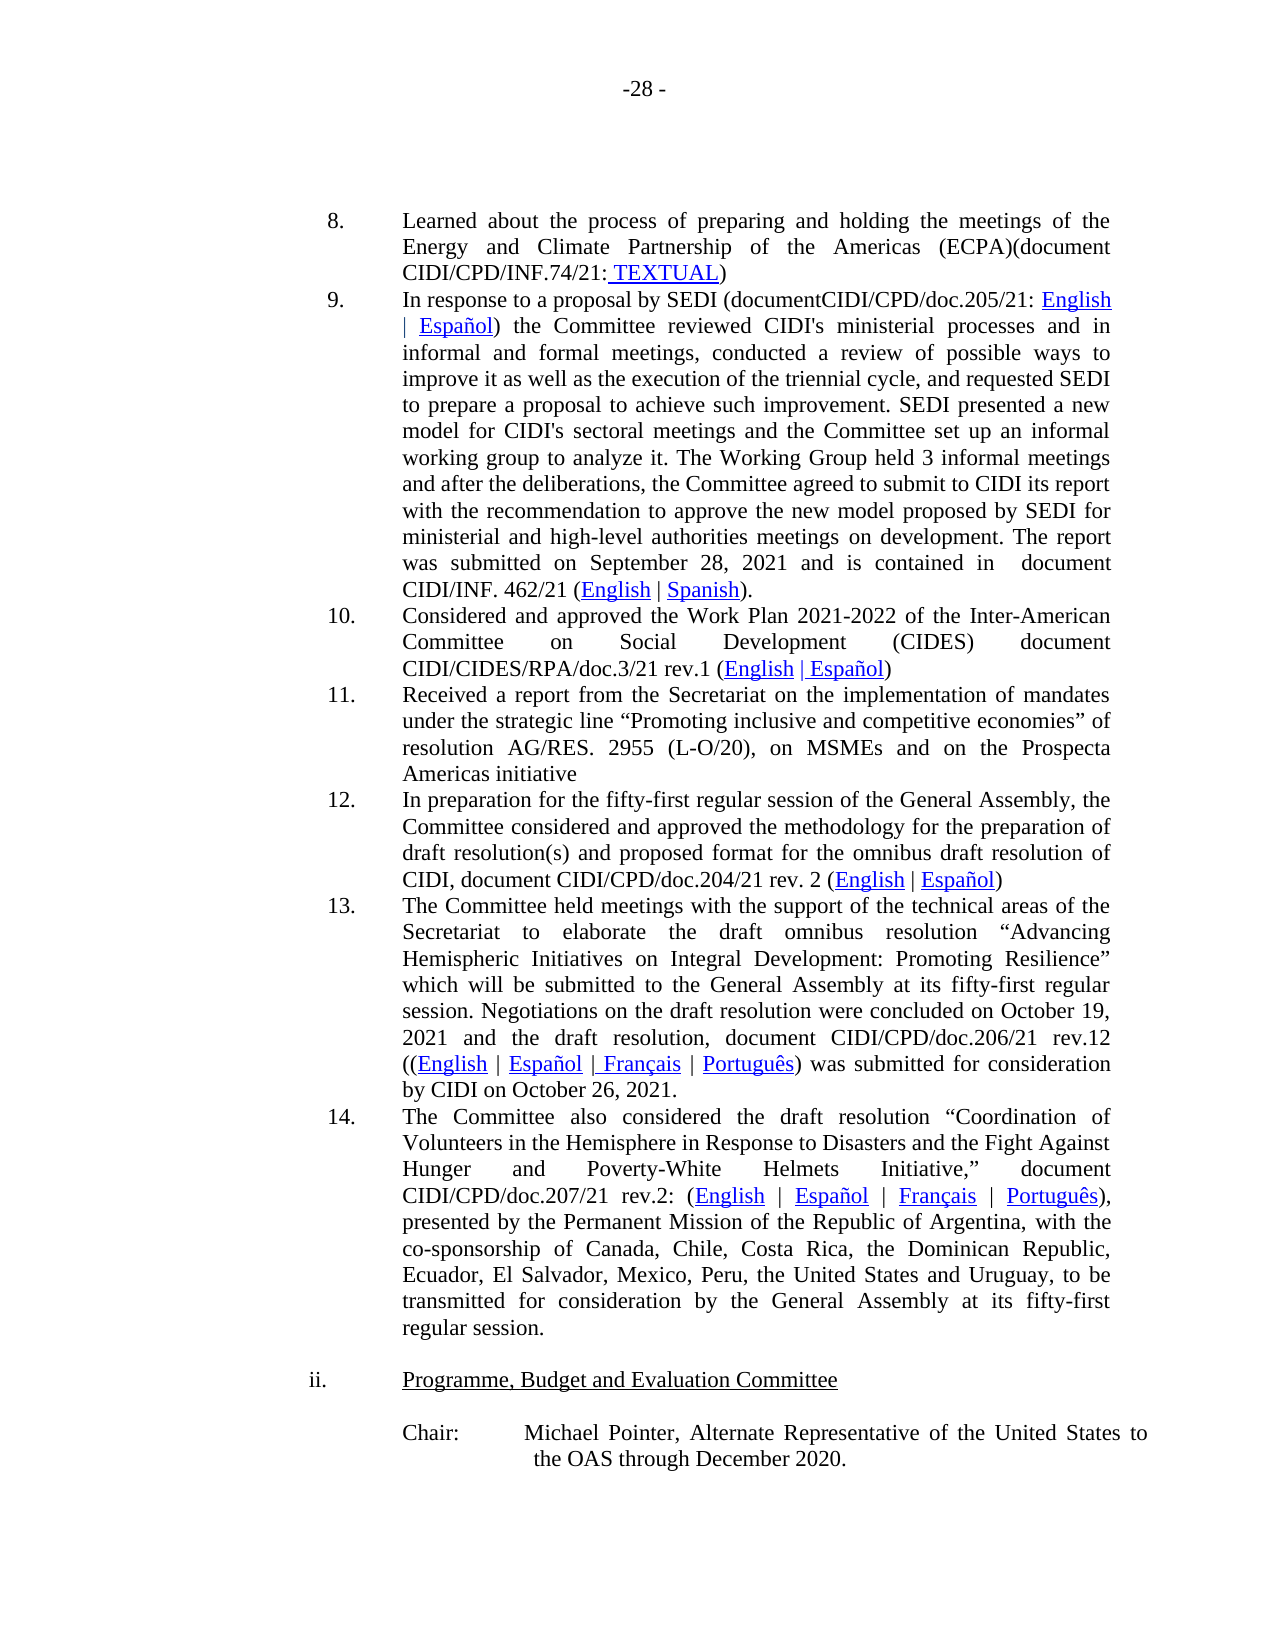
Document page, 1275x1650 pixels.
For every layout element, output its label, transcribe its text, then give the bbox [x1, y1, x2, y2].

text Chair: Michael Pointer, Alternate Representative of the United States to the OAS through December 2020. [402, 1419, 1149, 1472]
list Programme, Budget and Evaluation Committee [327, 1366, 1111, 1393]
list In preparation for the fifty-first regular session of the General Assembly, the Committee considered and approved the methodology for the preparation of draft resolution(s) and proposed format for the omnibus draft resolution of CIDI, document CIDI/CPD/doc.204/21 rev. 2 (English | Español) [327, 787, 1111, 892]
list Received a report from the Secretariat on the implementation of mandates under the strategic line “Promoting inclusive and competitive economies” of resolution AG/RES. 2955 (L-O/20), on MSMEs and on the Prospecta Americas initiative [327, 681, 1111, 787]
list Considered and approved the Work Plan 2021-2022 of the Inter-American Committee on Social Development (CIDES) document CIDI/CIDES/RPA/doc.3/21 rev.1 (English | Español) [327, 602, 1111, 681]
list In response to a proposal by SEDI (documentCIDI/CPD/doc.205/21: English | Español) the Committee reviewed CIDI's ministerial processes and in informal and formal meetings, conducted a review of possible ways to improve it as well as the execution of the triennial cycle, and requested SEDI to prepare a proposal to achieve such improvement. SEDI presented a new model for CIDI's sectoral meetings and the Committee set up an informal working group to analyze it. The Working Group held 3 informal meetings and after the deliberations, the Committee agreed to submit to CIDI its report with the recommendation to approve the new model proposed by SEDI for ministerial and high-level authorities meetings on development. The report was submitted on September 28, 2021 and is contained in document CIDI/INF. 462/21 (English | Spanish). [327, 286, 1111, 602]
list Learned about the process of preparing and holding the meetings of the Energy and Climate Partnership of the Americas (ECPA)(document CIDI/CPD/INF.74/21: TEXTUAL) [327, 207, 1111, 286]
list The Committee held meetings with the support of the technical areas of the Secretariat to elaborate the draft omnibus resolution “Advancing Hemispheric Initiatives on Integral Development: Promoting Resilience” which will be submitted to the General Assembly at its fifty-first regular session. Negotiations on the draft resolution were concluded on October 19, 2021 and the draft resolution, document CIDI/CPD/doc.206/21 rev.12 ((English | Español | Français | Português) was submitted for consideration by CIDI on October 26, 2021. [327, 892, 1111, 1103]
list The Committee also considered the draft resolution “Coordination of Volunteers in the Hemisphere in Response to Disasters and the Fight Against Hunger and Poverty-White Helmets Initiative,” document CIDI/CPD/doc.207/21 rev.2: (English | Español | Français | Português), presented by the Permanent Mission of the Republic of Argentina, with the co-sponsorship of Canada, Chile, Costa Rica, the Dominican Republic, Ecuador, El Salvador, Mexico, Peru, the United States and Uruguay, to be transmitted for consideration by the General Assembly at its fifty-first regular session. [327, 1103, 1111, 1340]
